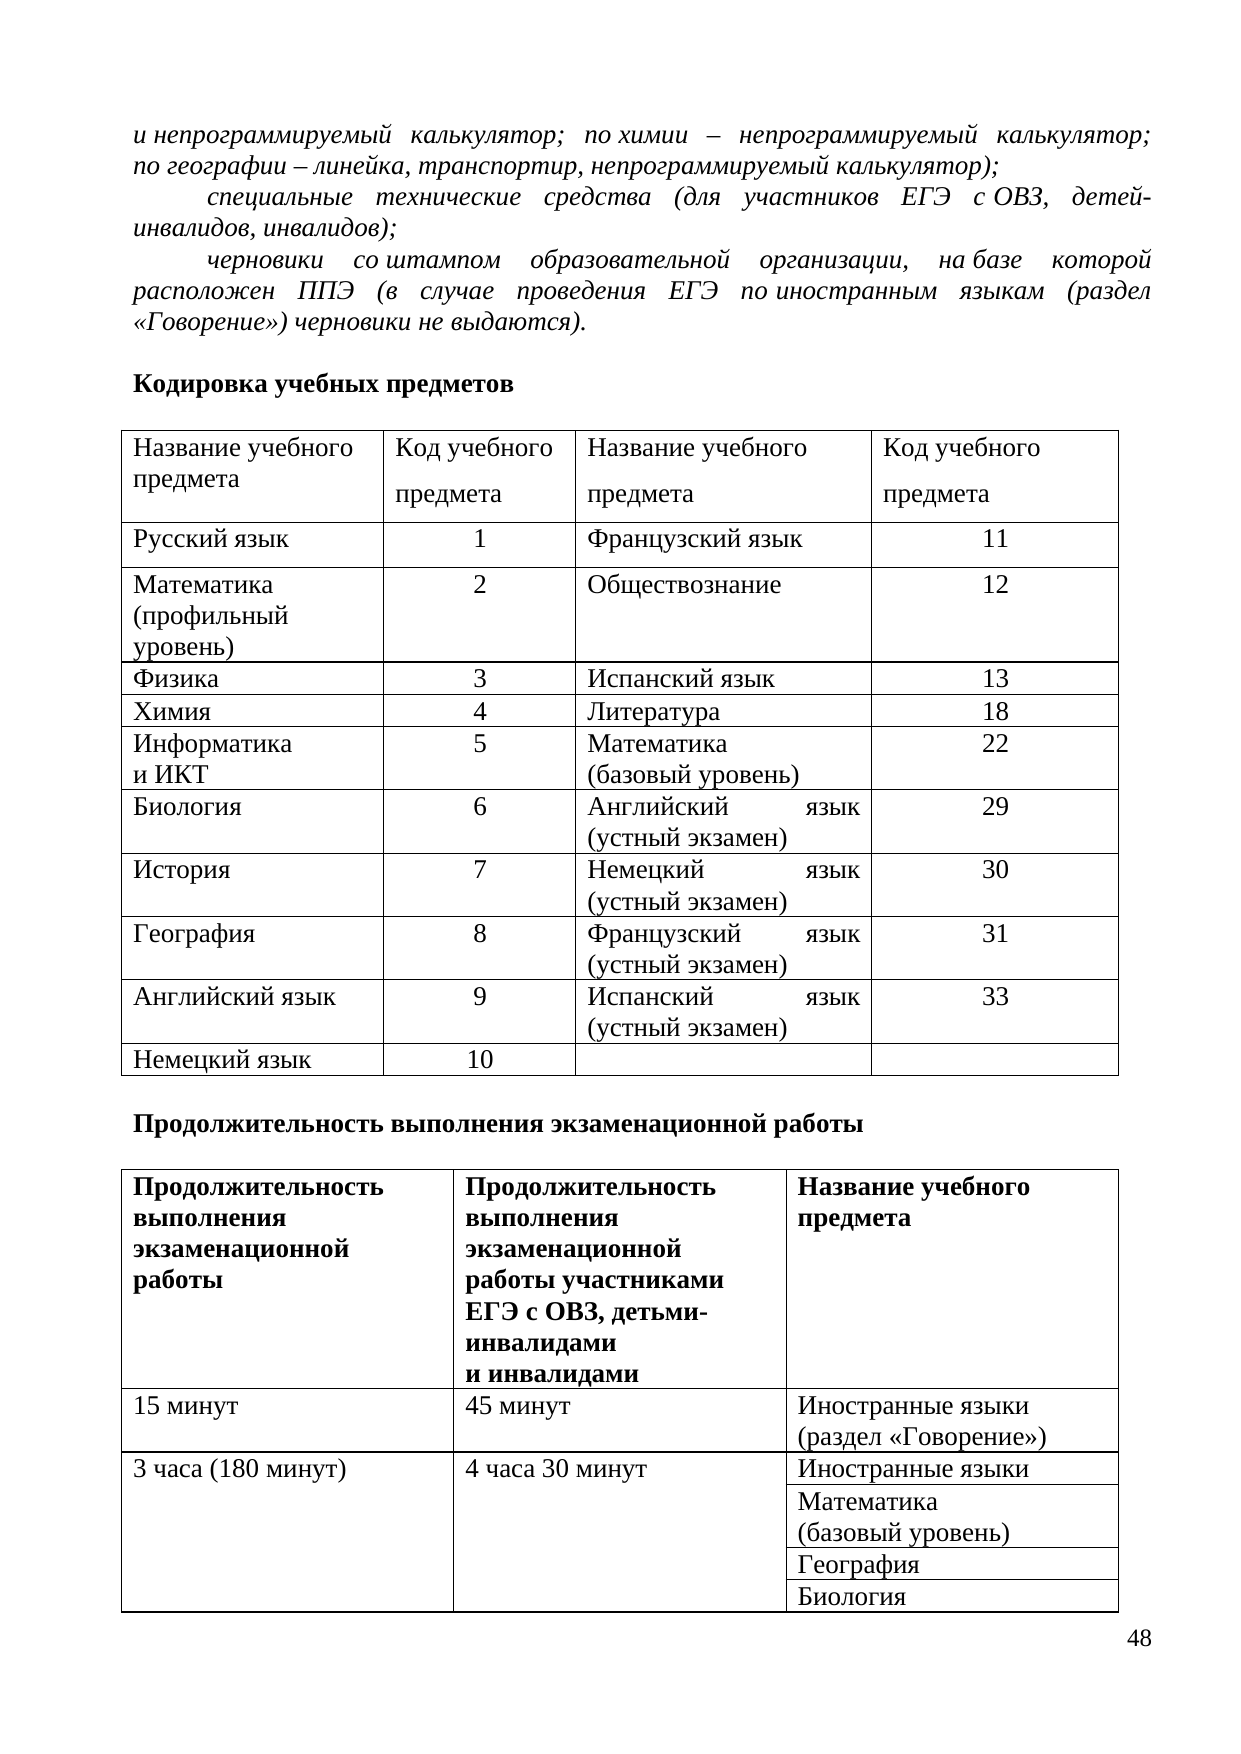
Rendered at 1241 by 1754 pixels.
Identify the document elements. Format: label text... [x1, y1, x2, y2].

table_cell Информатика и ИКТ [122, 727, 383, 789]
table_cell Французский язык [576, 523, 871, 567]
text Кодировка учебных предметов [133, 367, 1152, 398]
table_cell Химия [122, 695, 383, 726]
table_cell Английский язык (устный экзамен) [576, 790, 871, 852]
table_cell География [787, 1548, 1118, 1579]
text специальные технические средства (для участников ЕГЭ с ОВЗ, детей-инвалидов, инвалидов); [133, 180, 1152, 243]
table_header Название учебного предмета [787, 1170, 1118, 1388]
table_cell География [122, 917, 383, 979]
table_cell 13 [872, 663, 1118, 693]
table_cell Иностранные языки (раздел «Говорение») [787, 1389, 1118, 1451]
table_cell 29 [872, 790, 1118, 852]
table_cell 1 [384, 523, 575, 567]
table_header Название учебного предмета [576, 431, 871, 522]
text Продолжительность выполнения экзаменационной работы [133, 1107, 1152, 1138]
table_cell 4 часа 30 минут [454, 1453, 786, 1611]
table_cell 7 [384, 854, 575, 916]
table_cell 12 [872, 568, 1118, 661]
table_cell 45 минут [454, 1389, 786, 1451]
table_cell Физика [122, 663, 383, 693]
table_cell 9 [384, 980, 575, 1042]
table_cell 5 [384, 727, 575, 789]
table_cell 8 [384, 917, 575, 979]
table_cell 10 [384, 1044, 575, 1074]
table_header Название учебного предмета [122, 431, 383, 522]
table_cell Биология [787, 1580, 1118, 1611]
table_cell Немецкий язык [122, 1044, 383, 1074]
table_cell 15 минут [122, 1389, 453, 1451]
table_cell 2 [384, 568, 575, 661]
table_cell Биология [122, 790, 383, 852]
table_cell Обществознание [576, 568, 871, 661]
table_cell Испанский язык (устный экзамен) [576, 980, 871, 1042]
table_cell 4 [384, 695, 575, 726]
table_header Код учебного предмета [384, 431, 575, 522]
table_cell Математика (профильный уровень) [122, 568, 383, 661]
table_cell [576, 1044, 871, 1074]
table_cell 3 часа (180 минут) [122, 1453, 453, 1611]
table_header Продолжительность выполнения экзаменационной работы [122, 1170, 453, 1388]
table_cell [872, 1044, 1118, 1074]
table_cell Математика (базовый уровень) [787, 1485, 1118, 1547]
table_cell Иностранные языки [787, 1453, 1118, 1484]
table_cell 31 [872, 917, 1118, 979]
table_cell Литература [576, 695, 871, 726]
table_cell 18 [872, 695, 1118, 726]
table_cell История [122, 854, 383, 916]
table_cell 6 [384, 790, 575, 852]
table_cell Английский язык [122, 980, 383, 1042]
table_cell Русский язык [122, 523, 383, 567]
table_cell 22 [872, 727, 1118, 789]
table_cell Испанский язык [576, 663, 871, 693]
table_cell 11 [872, 523, 1118, 567]
text черновики со штампом образовательной организации, на базе которой расположен ППЭ (в случае проведения ЕГЭ по иностранным языкам (раздел «Говорение») черновики не выдаются). [133, 243, 1152, 336]
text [133, 118, 1152, 180]
table_cell Немецкий язык (устный экзамен) [576, 854, 871, 916]
table_cell Математика (базовый уровень) [576, 727, 871, 789]
table_cell 33 [872, 980, 1118, 1042]
table_cell 30 [872, 854, 1118, 916]
table_header Продолжительность выполнения экзаменационной работы участниками ЕГЭ с ОВЗ, детьми-инвалидами и инвалидами [454, 1170, 786, 1388]
table_cell Французский язык (устный экзамен) [576, 917, 871, 979]
table_cell 3 [384, 663, 575, 693]
table_header Код учебного предмета [872, 431, 1118, 522]
